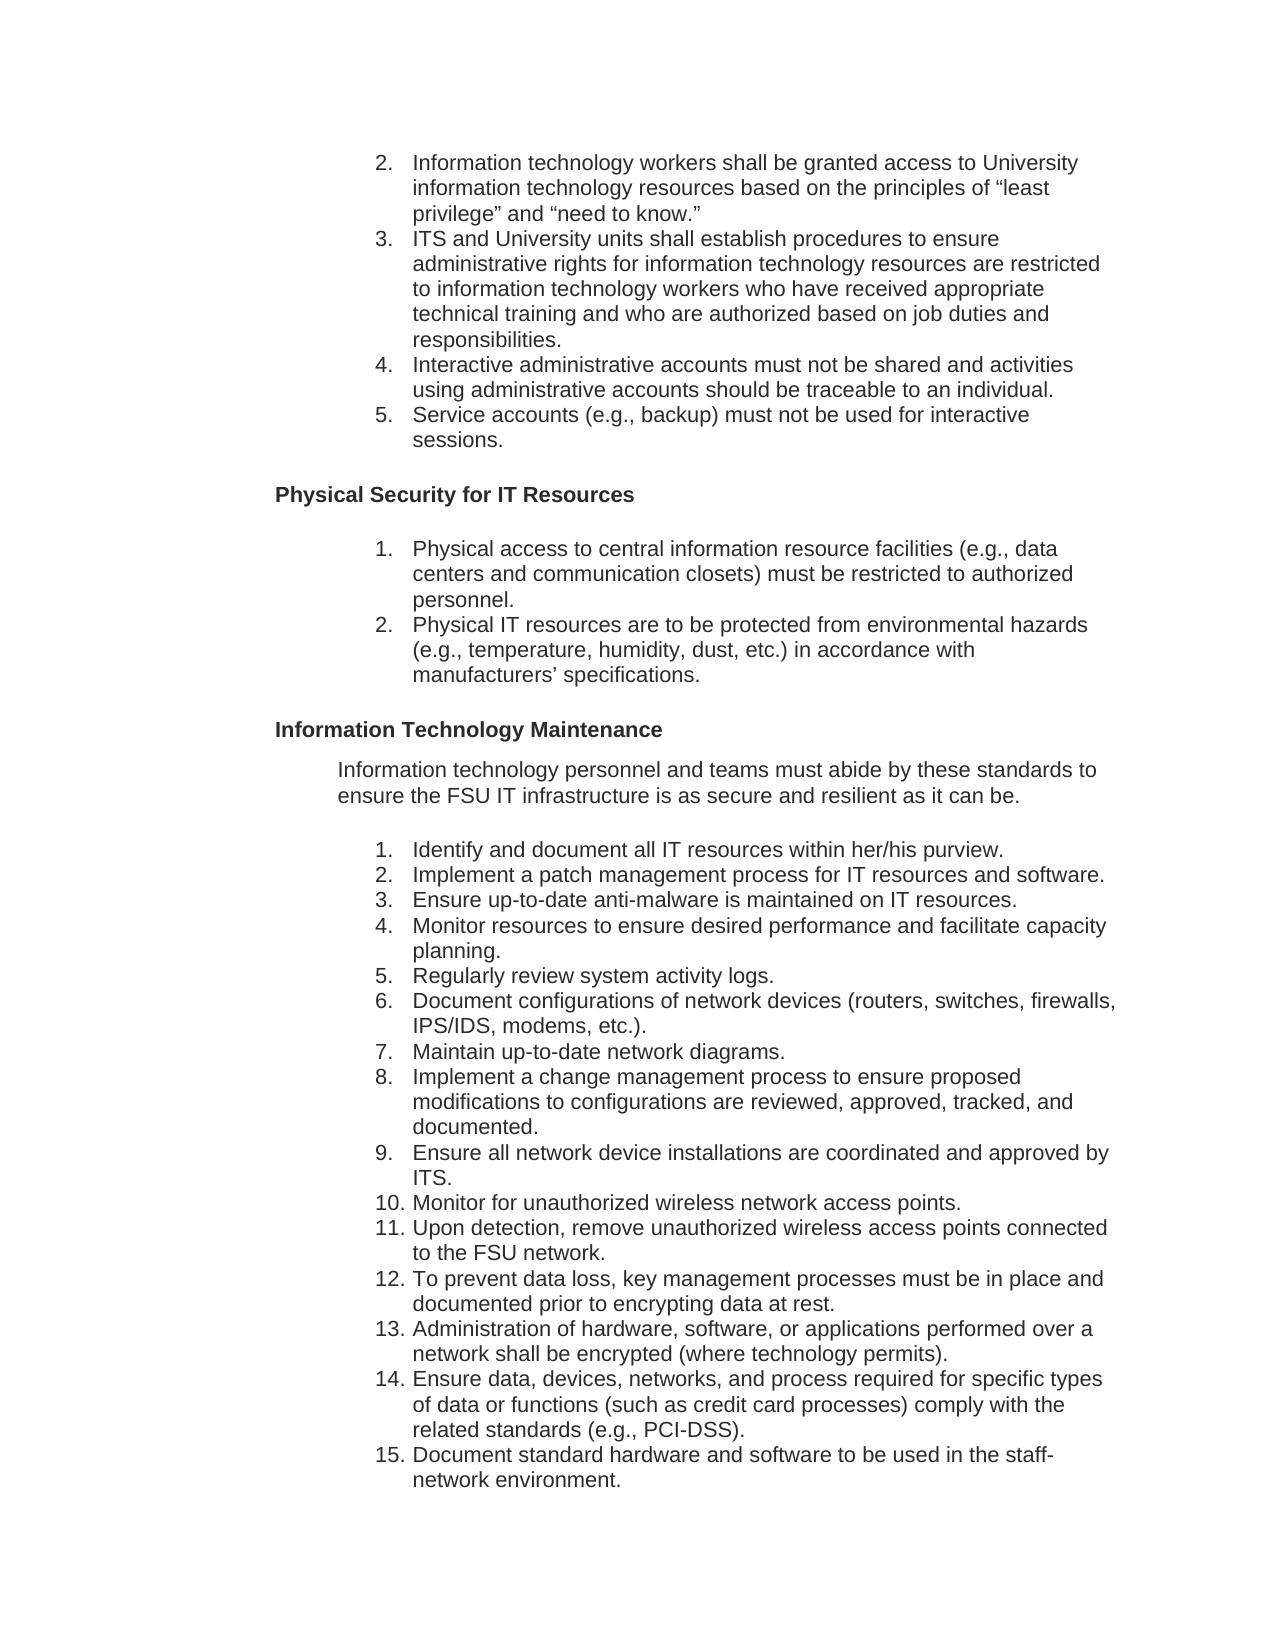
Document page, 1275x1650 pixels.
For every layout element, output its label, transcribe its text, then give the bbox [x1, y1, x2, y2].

list Implement a patch management process for IT resources and software. [375, 862, 1125, 887]
list Physical access to central information resource facilities (e.g., data centers and communication closets) must be restricted to authorized personnel. [375, 536, 1125, 612]
list Implement a change management process to ensure proposed modifications to configurations are reviewed, approved, tracked, and documented. [375, 1064, 1125, 1139]
list Ensure data, devices, networks, and process required for specific types of data or functions (such as credit card processes) comply with the related standards (e.g., PCI-DSS). [375, 1366, 1125, 1442]
list To prevent data loss, key management processes must be in place and documented prior to encrypting data at rest. [375, 1265, 1125, 1316]
list Maintain up-to-date network diagrams. [375, 1038, 1125, 1064]
list Document configurations of network devices (routers, switches, firewalls, IPS/IDS, modems, etc.). [375, 988, 1125, 1038]
list Information technology workers shall be granted access to University information technology resources based on the principles of “least privilege” and “need to know.” [375, 150, 1125, 226]
list Document standard hardware and software to be used in the staff-network environment. [375, 1442, 1125, 1492]
list Service accounts (e.g., backup) must not be used for interactive sessions. [375, 402, 1125, 452]
list Administration of hardware, software, or applications performed over a network shall be encrypted (where technology permits). [375, 1316, 1125, 1366]
list Interactive administrative accounts must not be shared and activities using administrative accounts should be traceable to an individual. [375, 352, 1125, 402]
list Ensure all network device installations are coordinated and approved by ITS. [375, 1139, 1125, 1190]
list Regularly review system activity logs. [375, 963, 1125, 988]
list Upon detection, remove unauthorized wireless access points connected to the FSU network. [375, 1215, 1125, 1265]
list ITS and University units shall establish procedures to ensure administrative rights for information technology resources are restricted to information technology workers who have received appropriate technical training and who are authorized based on job duties and responsibilities. [375, 226, 1125, 352]
text Information Technology Maintenance [275, 716, 1125, 742]
text Information technology personnel and teams must abide by these standards to ensure the FSU IT infrastructure is as secure and resilient as it can be. [337, 757, 1125, 808]
list Identify and document all IT resources within her/his purview. [375, 837, 1125, 862]
list Ensure up-to-date anti-malware is maintained on IT resources. [375, 887, 1125, 912]
list Monitor for unauthorized wireless network access points. [375, 1190, 1125, 1215]
list Monitor resources to ensure desired performance and facilitate capacity planning. [375, 912, 1125, 963]
list Physical IT resources are to be protected from environmental hazards (e.g., temperature, humidity, dust, etc.) in accordance with manufacturers’ specifications. [375, 612, 1125, 687]
text Physical Security for IT Resources [275, 482, 1125, 507]
